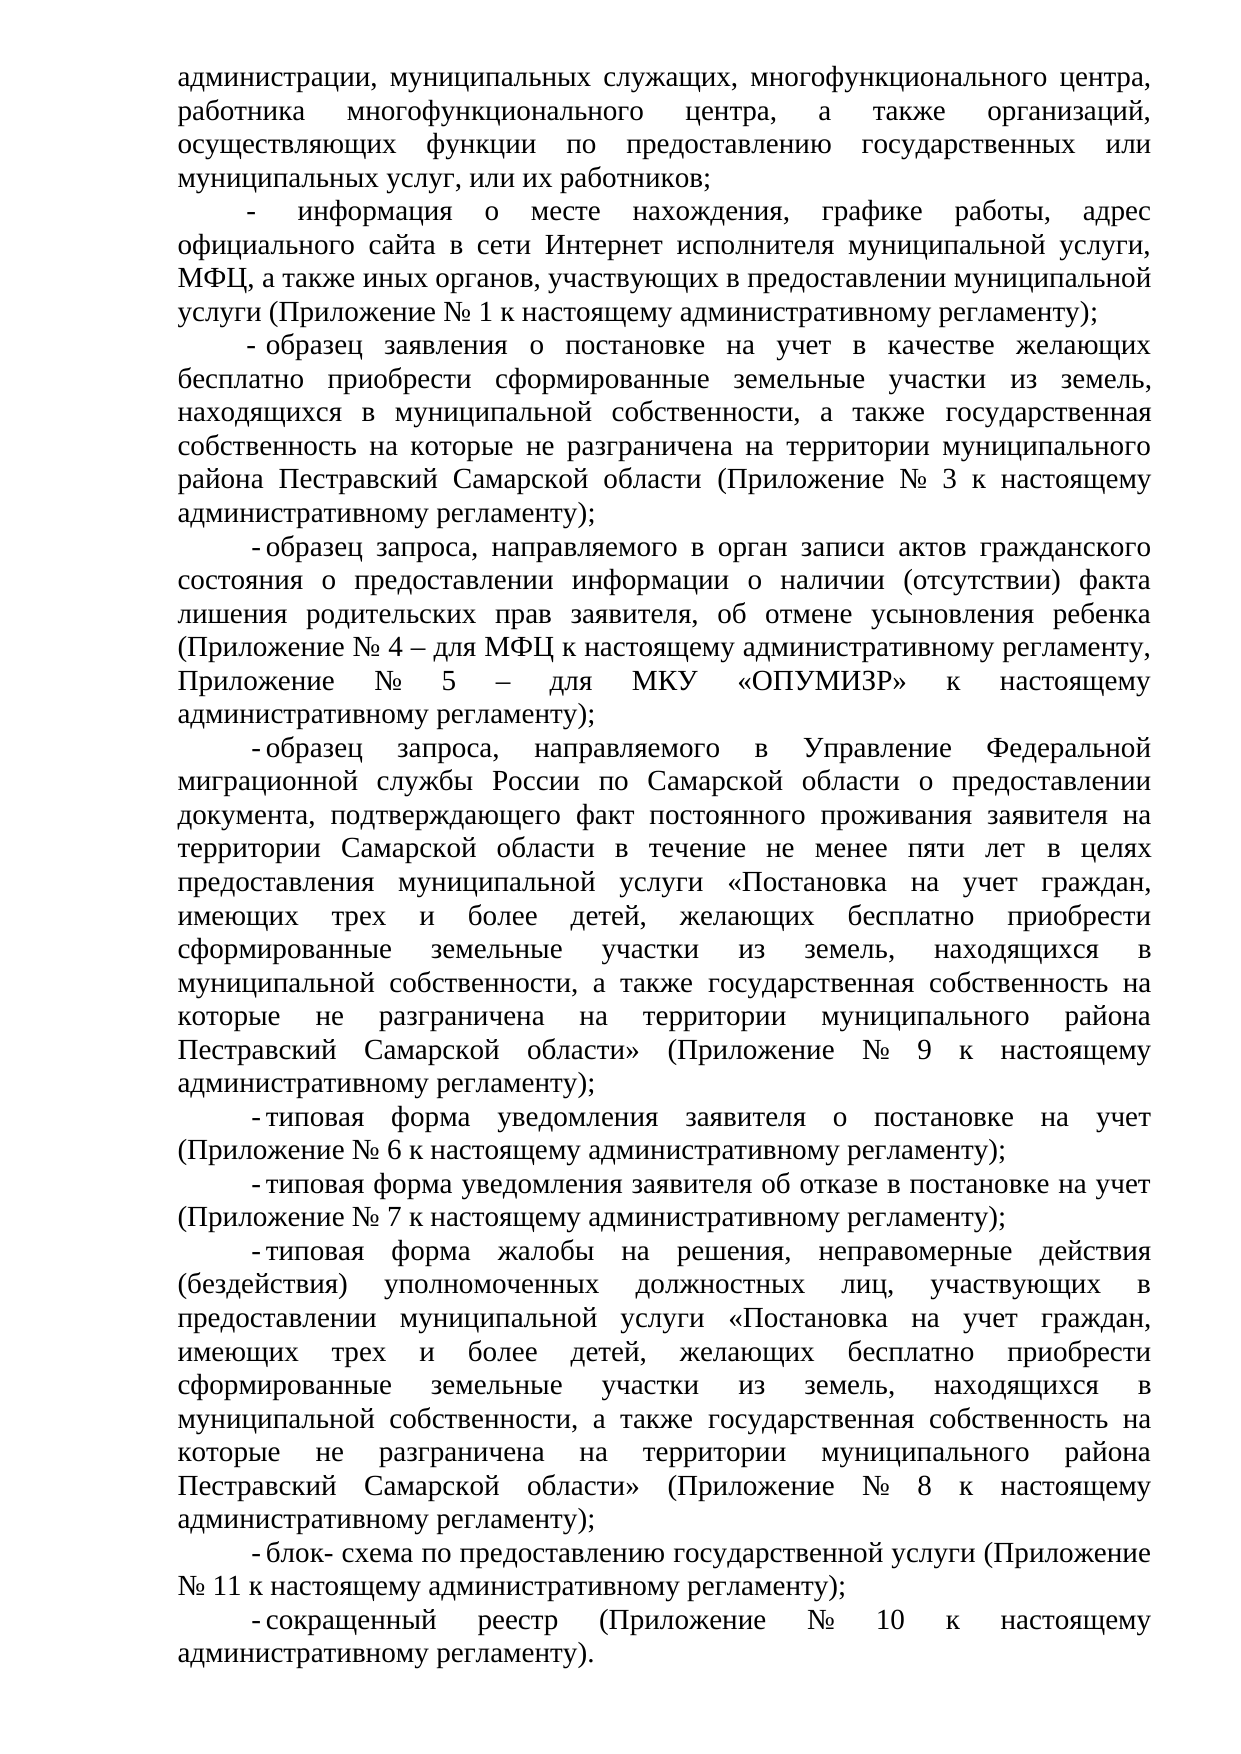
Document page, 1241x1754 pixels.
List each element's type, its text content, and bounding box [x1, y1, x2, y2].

list типовая форма жалобы на решения, неправомерные действия (бездействия) уполномоченных должностных лиц, участвующих в предоставлении муниципальной услуги «Постановка на учет граждан, имеющих трех и более детей, желающих бесплатно приобрести сформированные земельные участки из земель, находящихся в муниципальной собственности, а также государственная собственность на которые не разграничена на территории муниципального района Пестравский Самарской области» (Приложение № 8 к настоящему административному регламенту); [177, 1233, 1152, 1535]
list типовая форма уведомления заявителя о постановке на учет (Приложение № 6 к настоящему административному регламенту); [177, 1099, 1152, 1166]
list образец заявления о постановке на учет в качестве желающих бесплатно приобрести сформированные земельные участки из земель, находящихся в муниципальной собственности, а также государственная собственность на которые не разграничена на территории муниципального района Пестравский Самарской области (Приложение № 3 к настоящему административному регламенту); [177, 327, 1152, 529]
list блок- схема по предоставлению государственной услуги (Приложение № 11 к настоящему административному регламенту); [177, 1535, 1152, 1602]
list образец запроса, направляемого в Управление Федеральной миграционной службы России по Самарской области о предоставлении документа, подтверждающего факт постоянного проживания заявителя на территории Самарской области в течение не менее пяти лет в целях предоставления муниципальной услуги «Постановка на учет граждан, имеющих трех и более детей, желающих бесплатно приобрести сформированные земельные участки из земель, находящихся в муниципальной собственности, а также государственная собственность на которые не разграничена на территории муниципального района Пестравский Самарской области» (Приложение № 9 к настоящему административному регламенту); [177, 730, 1152, 1099]
list образец запроса, направляемого в орган записи актов гражданского состояния о предоставлении информации о наличии (отсутствии) факта лишения родительских прав заявителя, об отмене усыновления ребенка (Приложение № 4 – для МФЦ к настоящему административному регламенту, Приложение № 5 – для МКУ «ОПУМИЗР» к настоящему административному регламенту); [177, 529, 1152, 730]
list типовая форма уведомления заявителя об отказе в постановке на учет (Приложение № 7 к настоящему административному регламенту); [177, 1166, 1152, 1233]
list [177, 59, 1152, 193]
list информация о месте нахождения, графике работы, адрес официального сайта в сети Интернет исполнителя муниципальной услуги, МФЦ, а также иных органов, участвующих в предоставлении муниципальной услуги (Приложение № 1 к настоящему административному регламенту); [177, 193, 1152, 327]
list сокращенный реестр (Приложение № 10 к настоящему административному регламенту). [177, 1602, 1152, 1669]
